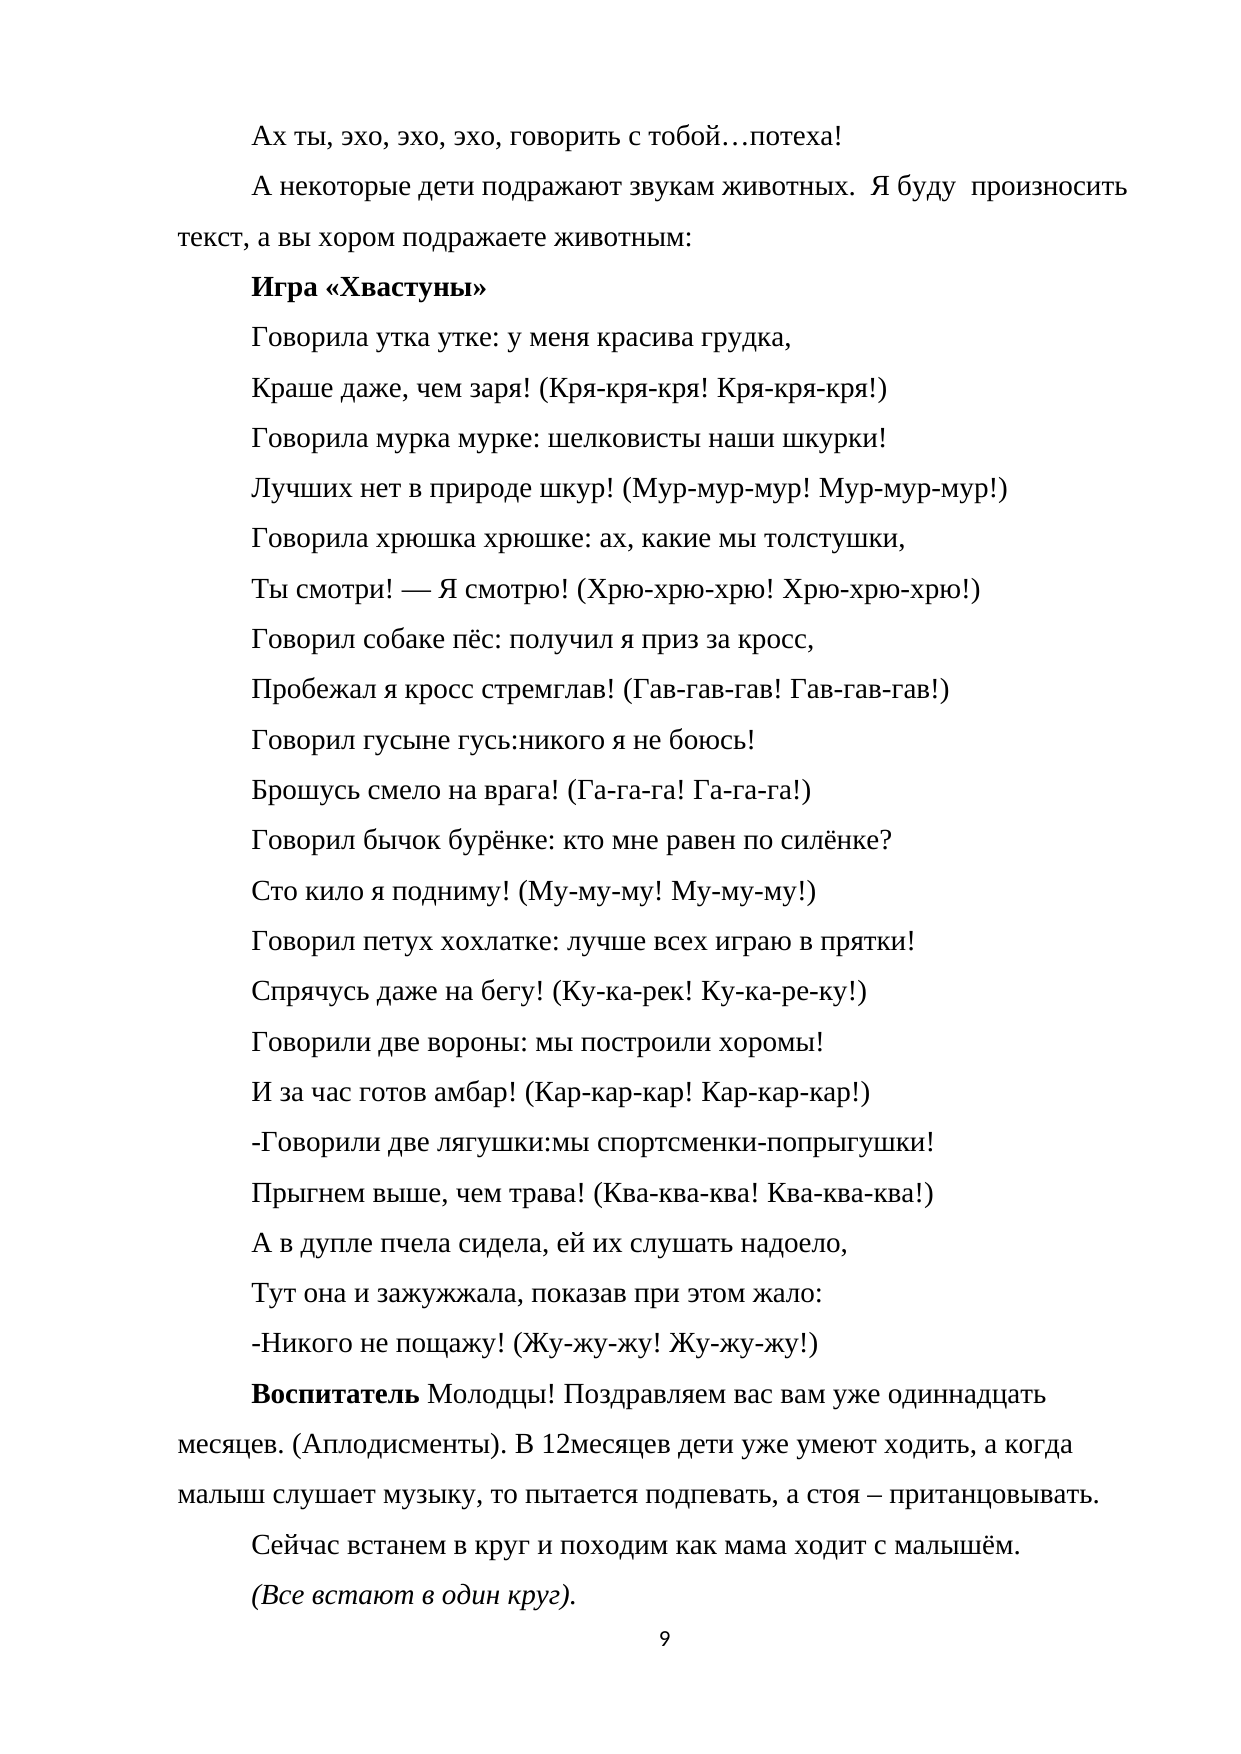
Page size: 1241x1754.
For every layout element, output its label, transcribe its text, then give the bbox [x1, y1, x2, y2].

text Говорил петух хохлатке: лучше всех играю в прятки! [177, 923, 1152, 957]
text -Никого не пощажу! (Жу-жу-жу! Жу-жу-жу!) [177, 1326, 1152, 1359]
text Игра «Хвастуны» [177, 269, 1152, 303]
text Воспитатель Молодцы! Поздравляем вас вам уже одиннадцать месяцев. (Аплодисменты). В 12месяцев дети уже умеют ходить, а когда малыш слушает музыку, то пытается подпевать, а стоя – пританцовывать. [177, 1376, 1152, 1510]
text (Все встают в один круг). [177, 1577, 1152, 1611]
text Пробежал я кросс стремглав! (Гав-гав-гав! Гав-гав-гав!) [177, 672, 1152, 705]
text Прыгнем выше, чем трава! (Ква-ква-ква! Ква-ква-ква!) [177, 1175, 1152, 1208]
text Говорила утка утке: у меня красива грудка, [177, 319, 1152, 353]
text Сейчас встанем в круг и походим как мама ходит с малышём. [177, 1527, 1152, 1560]
text Говорил бычок бурёнке: кто мне равен по силёнке? [177, 822, 1152, 856]
text -Говорили две лягушки:мы спортсменки-попрыгушки! [177, 1124, 1152, 1158]
text Ах ты, эхо, эхо, эхо, говорить с тобой…потеха! [177, 118, 1152, 152]
text Краше даже, чем заря! (Кря-кря-кря! Кря-кря-кря!) [177, 370, 1152, 403]
text Говорил гусыне гусь:никого я не боюсь! [177, 722, 1152, 755]
text Сто кило я подниму! (Му-му-му! Му-му-му!) [177, 873, 1152, 906]
text Спрячусь даже на бегу! (Ку-ка-рек! Ку-ка-ре-ку!) [177, 973, 1152, 1007]
text Ты смотри! — Я смотрю! (Хрю-хрю-хрю! Хрю-хрю-хрю!) [177, 571, 1152, 604]
text Лучших нет в природе шкур! (Мур-мур-мур! Мур-мур-мур!) [177, 470, 1152, 504]
text И за час готов амбар! (Кар-кар-кар! Кар-кар-кар!) [177, 1074, 1152, 1108]
text Тут она и зажужжала, показав при этом жало: [177, 1275, 1152, 1309]
text А некоторые дети подражают звукам животных. Я буду произносить текст, а вы хором подражаете животным: [177, 168, 1152, 252]
text Говорила хрюшка хрюшке: ах, какие мы толстушки, [177, 521, 1152, 554]
text А в дупле пчела сидела, ей их слушать надоело, [177, 1225, 1152, 1258]
text Брошусь смело на врага! (Га-га-га! Га-га-га!) [177, 772, 1152, 806]
text Говорила мурка мурке: шелковисты наши шкурки! [177, 420, 1152, 453]
text Говорили две вороны: мы построили хоромы! [177, 1024, 1152, 1057]
text Говорил собаке пёс: получил я приз за кросс, [177, 621, 1152, 655]
